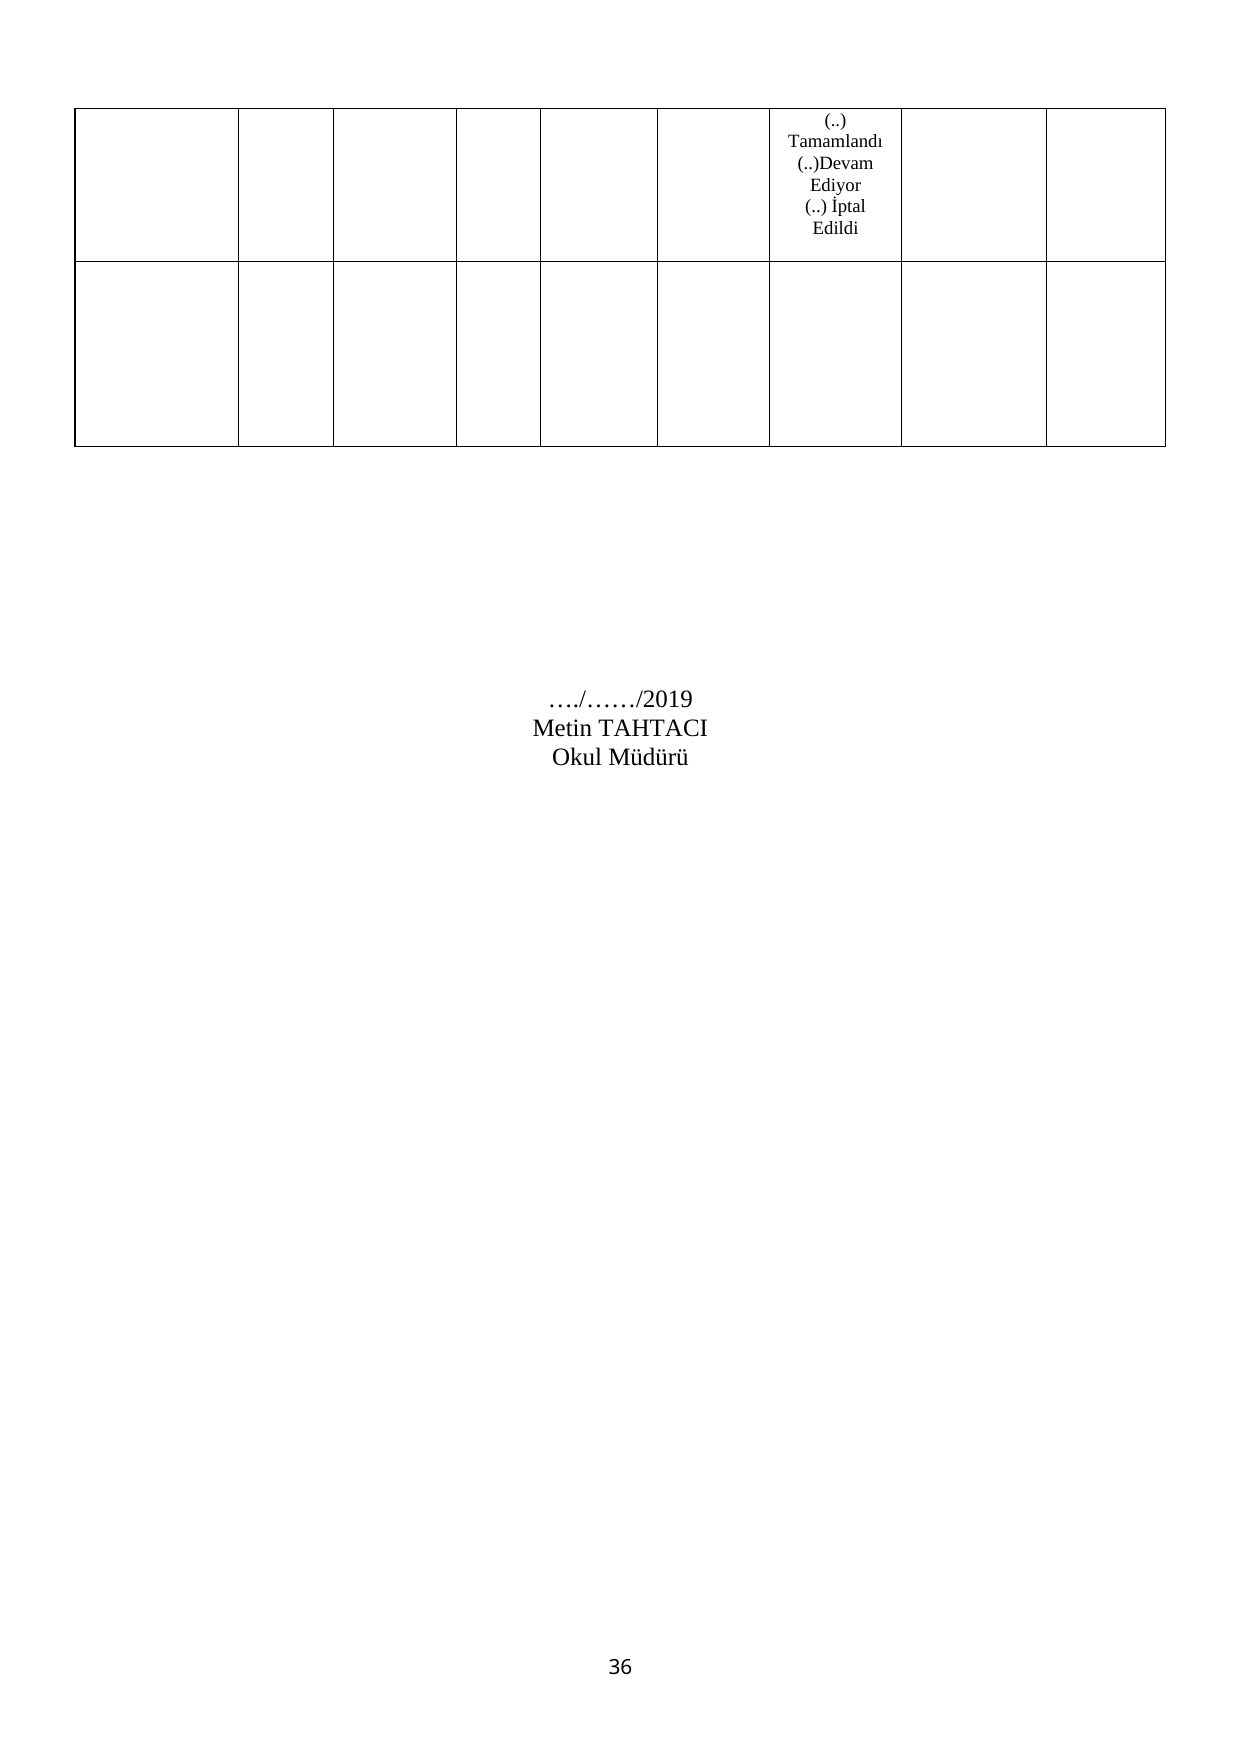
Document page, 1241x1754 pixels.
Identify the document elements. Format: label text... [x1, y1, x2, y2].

text Okul Müdürü [75, 742, 1165, 771]
table_cell (..) Tamamlandı (..)Devam Ediyor (..) İptal Edildi [770, 109, 901, 261]
table_cell [239, 109, 333, 261]
table_cell [770, 262, 901, 446]
table_cell [76, 109, 238, 261]
table_cell [76, 262, 238, 446]
text Metin TAHTACI [75, 713, 1165, 742]
table_cell [457, 109, 540, 261]
table_cell [239, 262, 333, 446]
text …./……/2019 [75, 684, 1165, 713]
table_cell [1047, 109, 1165, 261]
table_cell [658, 109, 769, 261]
table_cell [457, 262, 540, 446]
table_cell [658, 262, 769, 446]
table_cell [541, 262, 657, 446]
table_cell [902, 109, 1046, 261]
table_cell [541, 109, 657, 261]
table_cell [1047, 262, 1165, 446]
table_cell [334, 109, 456, 261]
table_cell [902, 262, 1046, 446]
table_cell [334, 262, 456, 446]
